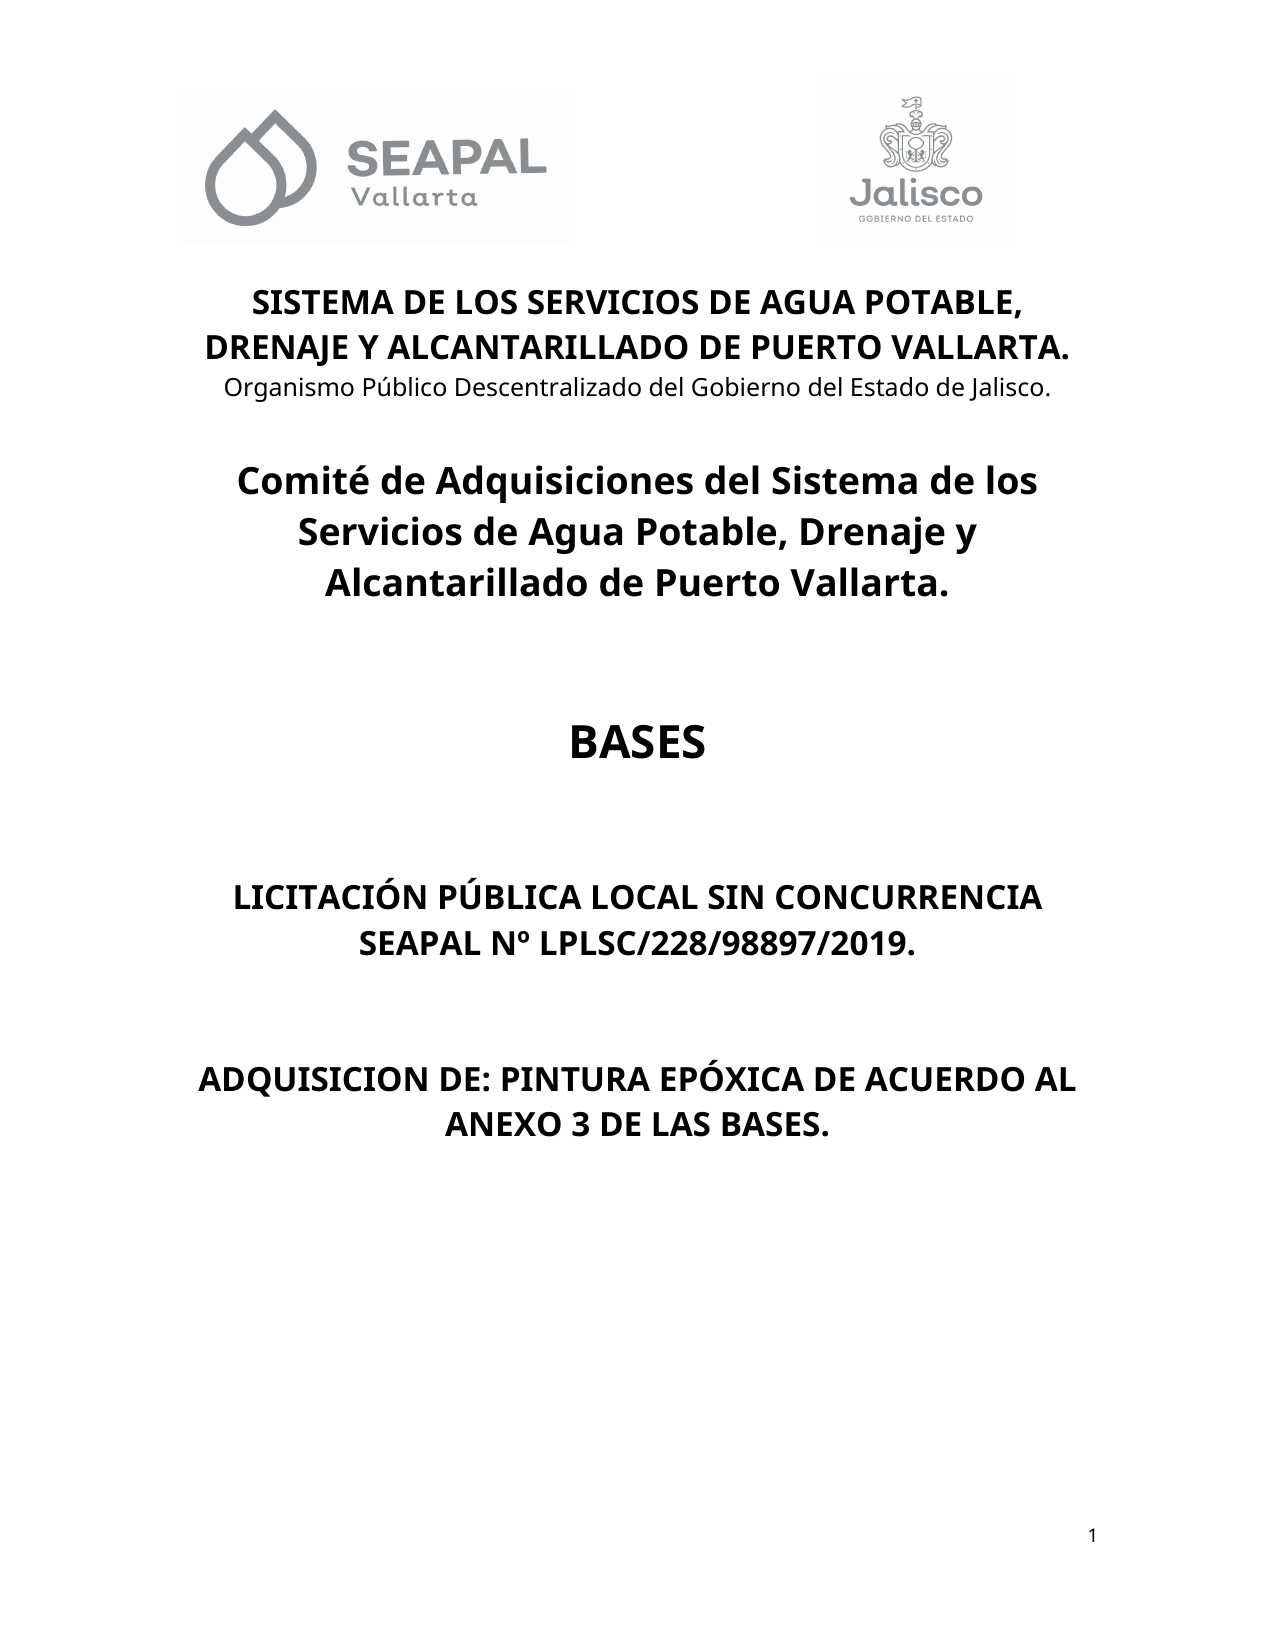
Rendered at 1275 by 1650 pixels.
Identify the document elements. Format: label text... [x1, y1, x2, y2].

text SEAPAL Nº LPLSC/228/98897/2019. [177, 919, 1098, 965]
text SISTEMA DE LOS SERVICIOS DE AGUA POTABLE, DRENAJE Y ALCANTARILLADO DE PUERTO VALLARTA. [177, 278, 1098, 369]
text LICITACIÓN PÚBLICA LOCAL SIN CONCURRENCIA [177, 874, 1098, 919]
text ADQUISICION DE: PINTURA EPÓXICA DE ACUERDO AL ANEXO 3 DE LAS BASES. [177, 1056, 1098, 1147]
picture [177, 91, 574, 245]
text Organismo Público Descentralizado del Gobierno del Estado de Jalisco. [177, 369, 1098, 403]
text BASES [177, 709, 1098, 772]
picture [817, 73, 1015, 245]
text Comité de Adquisiciones del Sistema de los Servicios de Agua Potable, Drenaje y Alcantarillado de Puerto Vallarta. [177, 454, 1098, 607]
